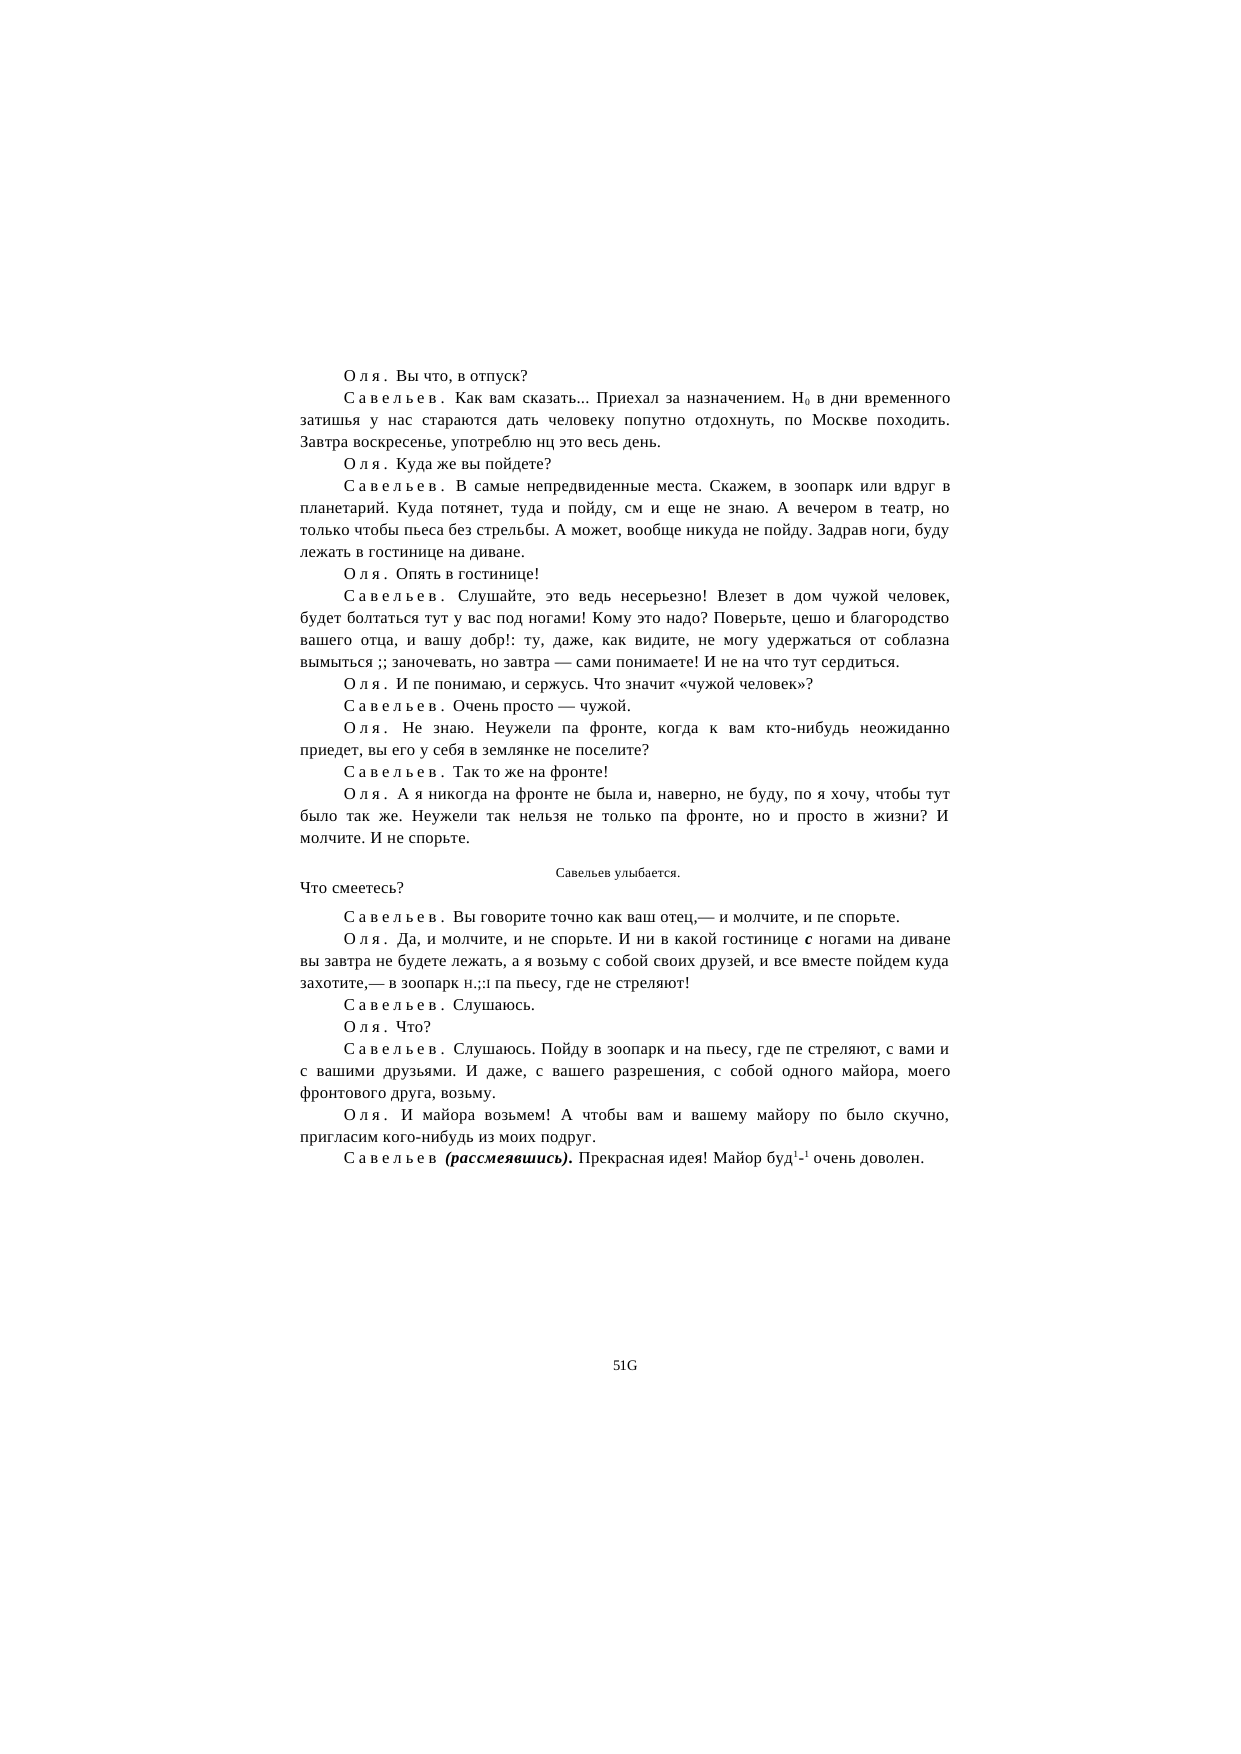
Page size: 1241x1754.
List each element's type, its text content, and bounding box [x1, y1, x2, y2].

text Савельев улыбается. [298, 867, 938, 880]
text Савельев. Как вам сказать... Приехал за назначением. Н0 в дни временного затишья у нас стараются дать человеку попутно отдохнуть, по Москве походить. Завтра воскресенье, употреблю нц это весь день. [300, 386, 951, 452]
text Оля. Опять в гостинице! [300, 562, 955, 584]
text Савельев. Слушаюсь. [300, 993, 955, 1014]
text Оля. Что? [300, 1014, 955, 1037]
text Савельев. Слушаюсь. Пойду в зоопарк и на пьесу, где пе стреляют, с вами и с вашими друзьями. И даже, с вашего разрешения, с собой одного майора, моего фронтового друга, возьму. [300, 1037, 951, 1102]
text Савельев. Слушайте, это ведь несерьезно! Влезет в дом чужой человек, будет болтаться тут у вас под ногами! Кому это надо? Поверьте, цешо и благородство вашего отца, и вашу добр!: ту, даже, как видите, не могу удержаться от соблазна вымыться ;; заночевать, но завтра — сами понимаете! И не на что тут сердиться. [300, 584, 951, 672]
text Оля. Не знаю. Неужели па фронте, когда к вам кто-нибудь неожиданно приедет, вы его у себя в землянке не поселите? [300, 716, 951, 760]
text Савельев. В самые непредвиденные места. Скажем, в зоопарк или вдруг в планетарий. Куда потянет, туда и пойду, см и еще не знаю. А вечером в театр, но только чтобы пьеса без стрельбы. А может, вообще никуда не пойду. Задрав ноги, буду лежать в гостинице на диване. [300, 474, 951, 562]
text Савельев. Так то же на фронте! [300, 760, 955, 782]
text Савельев. Вы говорите точно как ваш отец,— и молчите, и пе спорьте. [300, 905, 951, 927]
text Оля. И майора возьмем! А чтобы вам и вашему майору по было скучно, пригласим кого-нибудь из моих подруг. [300, 1102, 951, 1146]
text Оля. Куда же вы пойдете? [300, 452, 955, 474]
text Оля. И пе понимаю, и сержусь. Что значит «чужой человек»? [300, 672, 955, 694]
text Оля. Вы что, в отпуск? [300, 364, 955, 386]
text Оля. А я никогда на фронте не была и, наверно, не буду, по я хочу, чтобы тут было так же. Неужели так нельзя не только па фронте, но и просто в жизни? И молчите. И не спорьте. [300, 782, 951, 848]
text Что смеетесь? [300, 880, 955, 897]
text Савельев (рассмеявшись). Прекрасная идея! Майор буд1-1 очень доволен. [300, 1146, 951, 1168]
text Оля. Да, и молчите, и не спорьте. И ни в какой гостинице с ногами на диване вы завтра не будете лежать, а я возьму с собой своих друзей, и все вместе пойдем куда захотите,— в зоопарк h.;:i па пьесу, где не стреляют! [300, 927, 951, 993]
text 51G [613, 1359, 638, 1374]
text Савельев. Очень просто — чужой. [300, 694, 955, 716]
